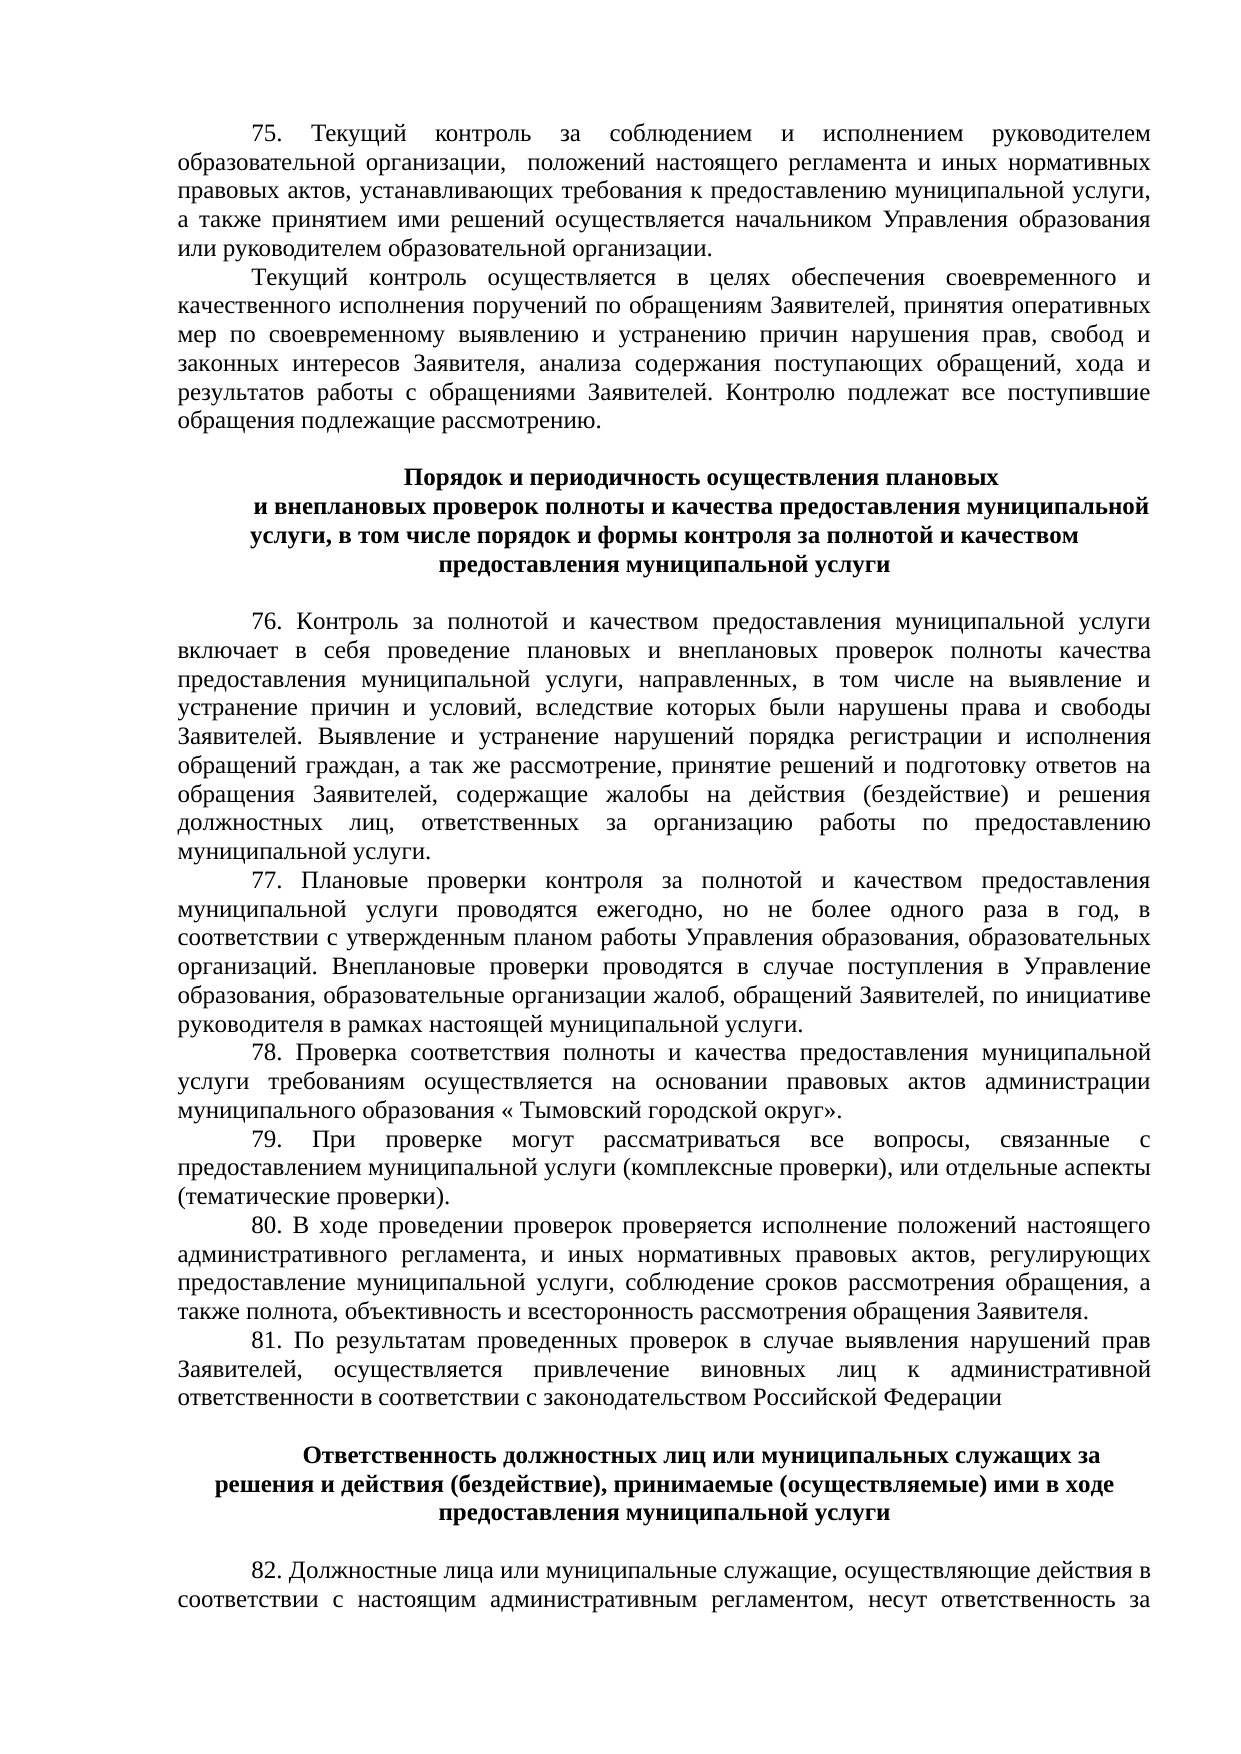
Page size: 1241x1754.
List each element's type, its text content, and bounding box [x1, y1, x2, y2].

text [177, 1555, 1152, 1612]
text 79. При проверке могут рассматриваться все вопросы, связанные с предоставлением муниципальной услуги (комплексные проверки), или отдельные аспекты (тематические проверки). [177, 1124, 1152, 1210]
text 81. По результатам проведенных проверок в случае выявления нарушений прав Заявителей, осуществляется привлечение виновных лиц к административной ответственности в соответствии с законодательством Российской Федерации [177, 1325, 1152, 1411]
text 75. Текущий контроль за соблюдением и исполнением руководителем образовательной организации, положений настоящего регламента и иных нормативных правовых актов, устанавливающих требования к предоставлению муниципальной услуги, а также принятием ими решений осуществляется начальником Управления образования или руководителем образовательной организации. [177, 118, 1152, 262]
text Текущий контроль осуществляется в целях обеспечения своевременного и качественного исполнения поручений по обращениям Заявителей, принятия оперативных мер по своевременному выявлению и устранению причин нарушения прав, свобод и законных интересов Заявителя, анализа содержания поступающих обращений, хода и результатов работы с обращениями Заявителей. Контролю подлежат все поступившие обращения подлежащие рассмотрению. [177, 262, 1152, 434]
text 80. В ходе проведении проверок проверяется исполнение положений настоящего административного регламента, и иных нормативных правовых актов, регулирующих предоставление муниципальной услуги, соблюдение сроков рассмотрения обращения, а также полнота, объективность и всесторонность рассмотрения обращения Заявителя. [177, 1210, 1152, 1325]
text Ответственность должностных лиц или муниципальных служащих за решения и действия (бездействие), принимаемые (осуществляемые) ими в ходе предоставления муниципальной услуги [177, 1440, 1152, 1526]
text 78. Проверка соответствия полноты и качества предоставления муниципальной услуги требованиям осуществляется на основании правовых актов администрации муниципального образования « Тымовский городской округ». [177, 1037, 1152, 1124]
text 76. Контроль за полнотой и качеством предоставления муниципальной услуги включает в себя проведение плановых и внеплановых проверок полноты качества предоставления муниципальной услуги, направленных, в том числе на выявление и устранение причин и условий, вследствие которых были нарушены права и свободы Заявителей. Выявление и устранение нарушений порядка регистрации и исполнения обращений граждан, а так же рассмотрение, принятие решений и подготовку ответов на обращения Заявителей, содержащие жалобы на действия (бездействие) и решения должностных лиц, ответственных за организацию работы по предоставлению муниципальной услуги. [177, 606, 1152, 865]
text 77. Плановые проверки контроля за полнотой и качеством предоставления муниципальной услуги проводятся ежегодно, но не более одного раза в год, в соответствии с утвержденным планом работы Управления образования, образовательных организаций. Внеплановые проверки проводятся в случае поступления в Управление образования, образовательные организации жалоб, обращений Заявителей, по инициативе руководителя в рамках настоящей муниципальной услуги. [177, 865, 1152, 1037]
text Порядок и периодичность осуществления плановых [177, 462, 1152, 491]
text и внеплановых проверок полноты и качества предоставления муниципальной услуги, в том числе порядок и формы контроля за полнотой и качеством предоставления муниципальной услуги [177, 491, 1152, 577]
